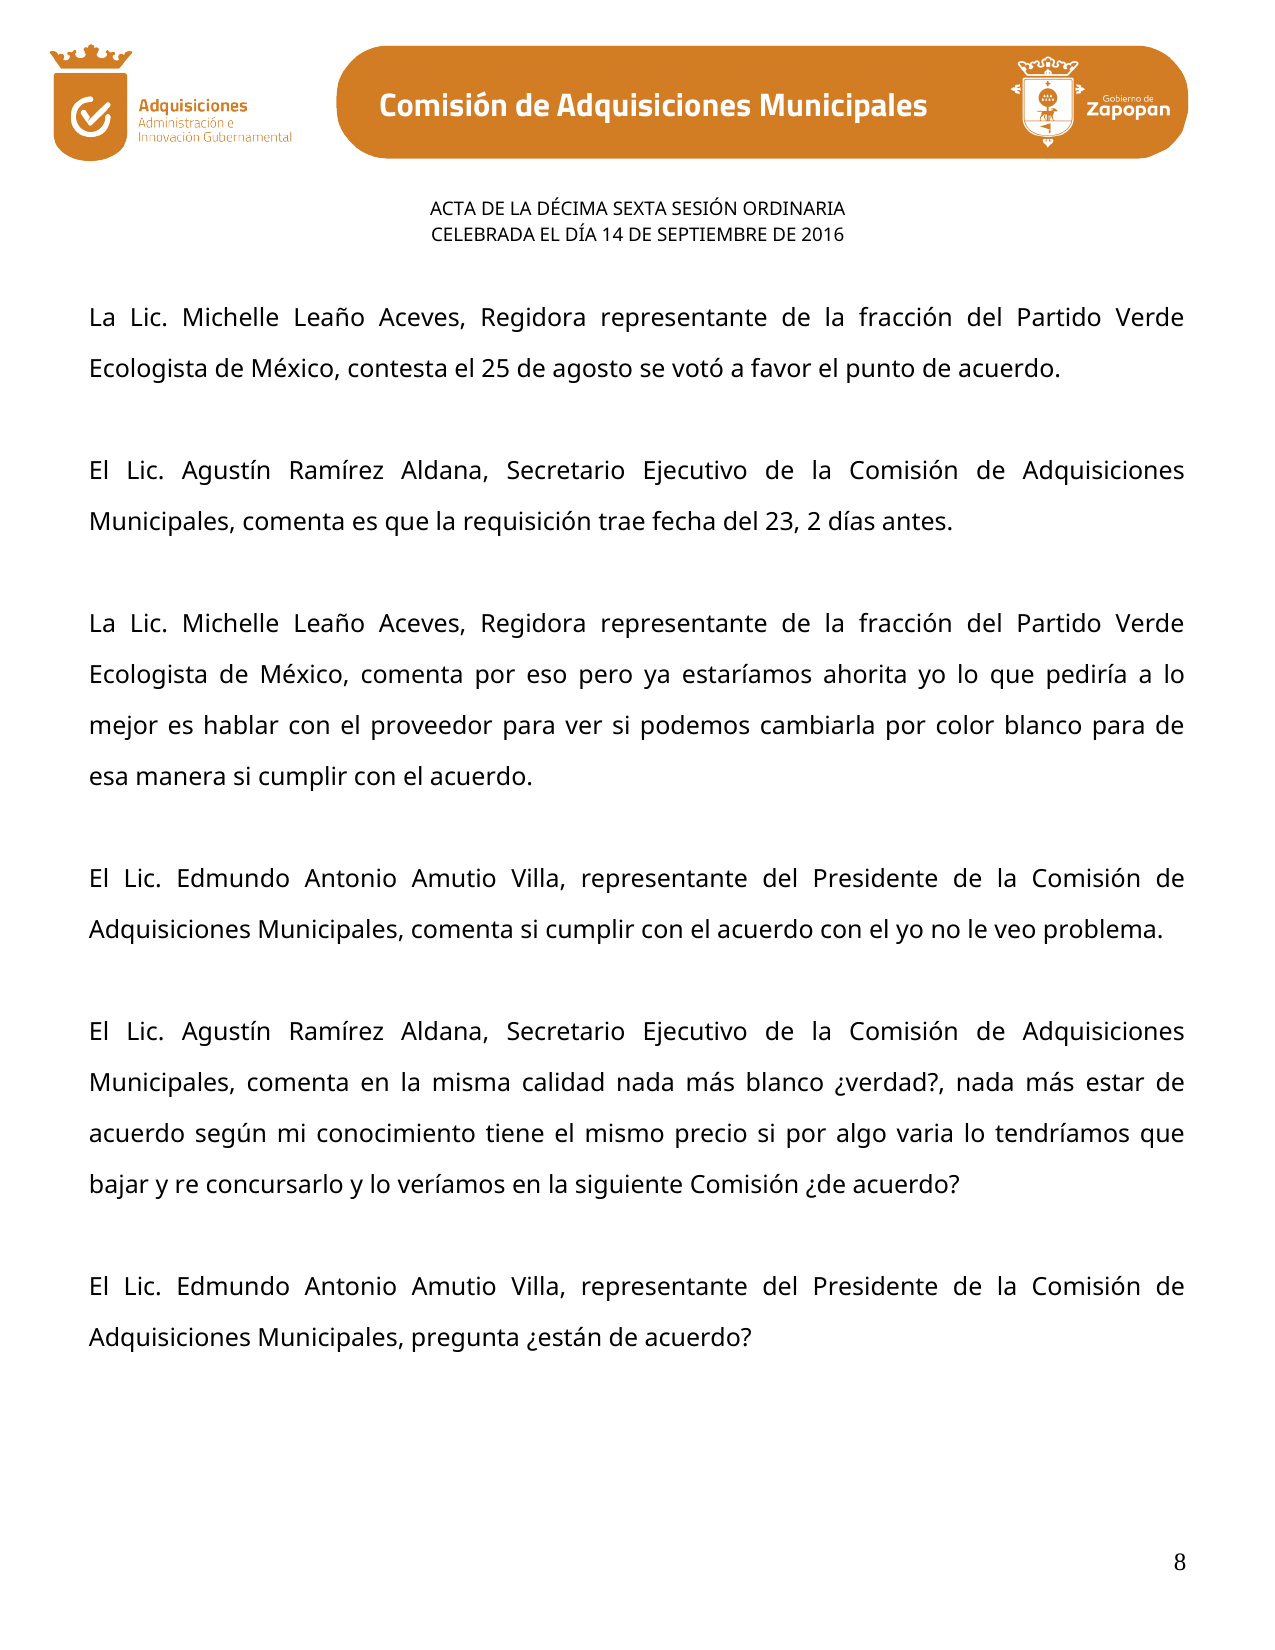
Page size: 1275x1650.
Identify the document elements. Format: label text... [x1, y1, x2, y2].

text El Lic. Edmundo Antonio Amutio Villa, representante del Presidente de la Comisión de Adquisiciones Municipales, pregunta ¿están de acuerdo? [89, 1269, 1186, 1354]
text La Lic. Michelle Leaño Aceves, Regidora representante de la fracción del Partido Verde Ecologista de México, contesta el 25 de agosto se votó a favor el punto de acuerdo. [89, 299, 1186, 384]
text El Lic. Agustín Ramírez Aldana, Secretario Ejecutivo de la Comisión de Adquisiciones Municipales, comenta en la misma calidad nada más blanco ¿verdad?, nada más estar de acuerdo según mi conocimiento tiene el mismo precio si por algo varia lo tendríamos que bajar y re concursarlo y lo veríamos en la siguiente Comisión ¿de acuerdo? [89, 1014, 1186, 1201]
picture [40, 38, 1197, 164]
text El Lic. Edmundo Antonio Amutio Villa, representante del Presidente de la Comisión de Adquisiciones Municipales, comenta si cumplir con el acuerdo con el yo no le veo problema. [89, 861, 1186, 946]
text El Lic. Agustín Ramírez Aldana, Secretario Ejecutivo de la Comisión de Adquisiciones Municipales, comenta es que la requisición trae fecha del 23, 2 días antes. [89, 452, 1186, 537]
text La Lic. Michelle Leaño Aceves, Regidora representante de la fracción del Partido Verde Ecologista de México, comenta por eso pero ya estaríamos ahorita yo lo que pediría a lo mejor es hablar con el proveedor para ver si podemos cambiarla por color blanco para de esa manera si cumplir con el acuerdo. [89, 605, 1186, 793]
